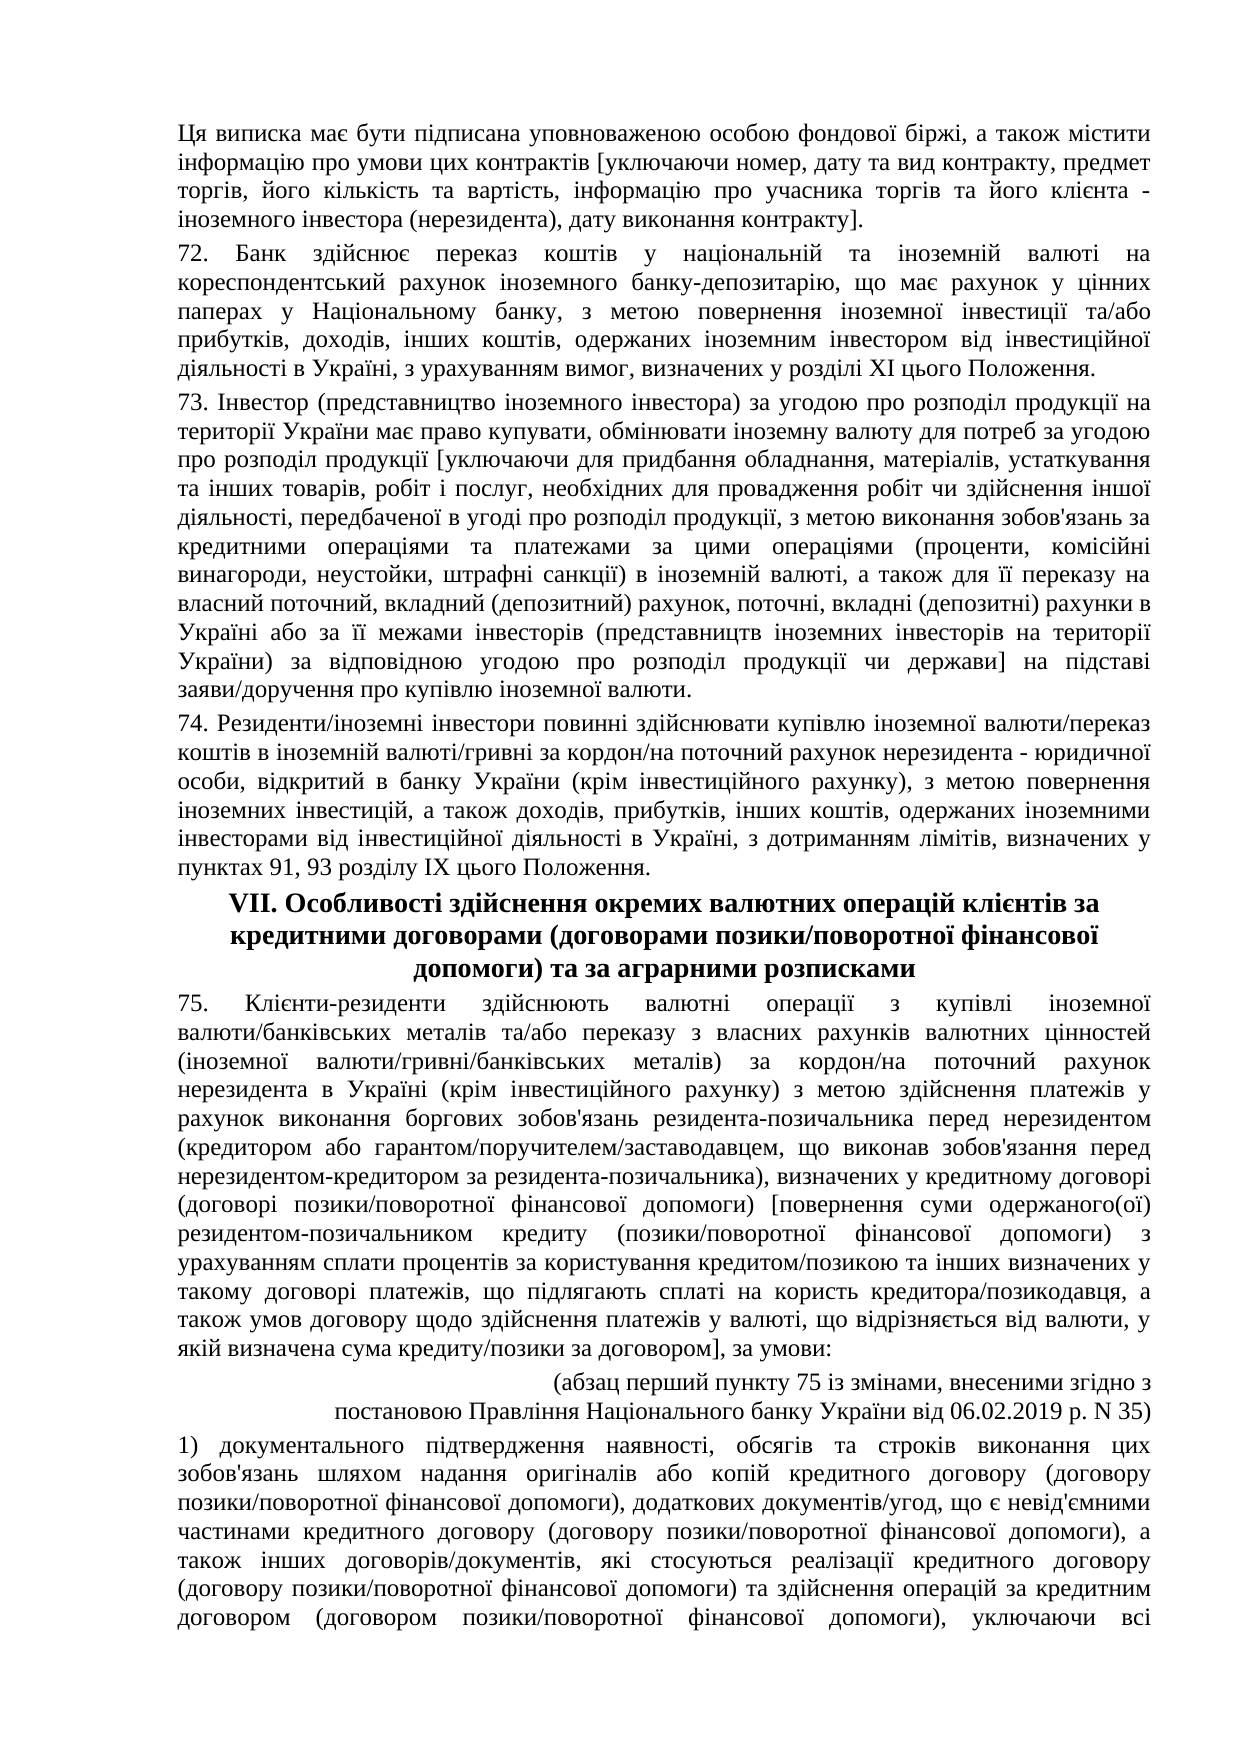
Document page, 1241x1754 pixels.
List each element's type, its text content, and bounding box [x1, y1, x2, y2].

text 75. Клієнти-резиденти здійснюють валютні операції з купівлі іноземної валюти/банківських металів та/або переказу з власних рахунків валютних цінностей (іноземної валюти/гривні/банківських металів) за кордон/на поточний рахунок нерезидента в Україні (крім інвестиційного рахунку) з метою здійснення платежів у рахунок виконання боргових зобов'язань резидента-позичальника перед нерезидентом (кредитором або гарантом/поручителем/заставодавцем, що виконав зобов'язання перед нерезидентом-кредитором за резидента-позичальника), визначених у кредитному договорі (договорі позики/поворотної фінансової допомоги) [повернення суми одержаного(ої) резидентом-позичальником кредиту (позики/поворотної фінансової допомоги) з урахуванням сплати процентів за користування кредитом/позикою та інших визначених у такому договорі платежів, що підлягають сплаті на користь кредитора/позикодавця, а також умов договору щодо здійснення платежів у валюті, що відрізняється від валюти, у якій визначена сума кредиту/позики за договором], за умови: [177, 988, 1152, 1362]
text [177, 1430, 1152, 1631]
text 72. Банк здійснює переказ коштів у національній та іноземній валюті на кореспондентський рахунок іноземного банку-депозитарію, що має рахунок у цінних паперах у Національному банку, з метою повернення іноземної інвестиції та/або прибутків, доходів, інших коштів, одержаних іноземним інвестором від інвестиційної діяльності в Україні, з урахуванням вимог, визначених у розділі XI цього Положення. [177, 238, 1152, 382]
text 74. Резиденти/іноземні інвестори повинні здійснювати купівлю іноземної валюти/переказ коштів в іноземній валюті/гривні за кордон/на поточний рахунок нерезидента - юридичної особи, відкритий в банку України (крім інвестиційного рахунку), з метою повернення іноземних інвестицій, а також доходів, прибутків, інших коштів, одержаних іноземними інвесторами від інвестиційної діяльності в Україні, з дотриманням лімітів, визначених у пунктах 91, 93 розділу IX цього Положення. [177, 708, 1152, 881]
text (абзац перший пункту 75 із змінами, внесеними згідно з постановою Правління Національного банку України від 06.02.2019 р. N 35) [177, 1367, 1152, 1425]
text 73. Інвестор (представництво іноземного інвестора) за угодою про розподіл продукції на території України має право купувати, обмінювати іноземну валюту для потреб за угодою про розподіл продукції [уключаючи для придбання обладнання, матеріалів, устаткування та інших товарів, робіт і послуг, необхідних для провадження робіт чи здійснення іншої діяльності, передбаченої в угоді про розподіл продукції, з метою виконання зобов'язань за кредитними операціями та платежами за цими операціями (проценти, комісійні винагороди, неустойки, штрафні санкції) в іноземній валюті, а також для її переказу на власний поточний, вкладний (депозитний) рахунок, поточні, вкладні (депозитні) рахунки в Україні або за її межами інвесторів (представництв іноземних інвесторів на території України) за відповідною угодою про розподіл продукції чи держави] на підставі заяви/доручення про купівлю іноземної валюти. [177, 387, 1152, 703]
subtitle VII. Особливості здійснення окремих валютних операцій клієнтів за кредитними договорами (договорами позики/поворотної фінансової допомоги) та за аграрними розписками [177, 886, 1152, 983]
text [177, 118, 1152, 233]
